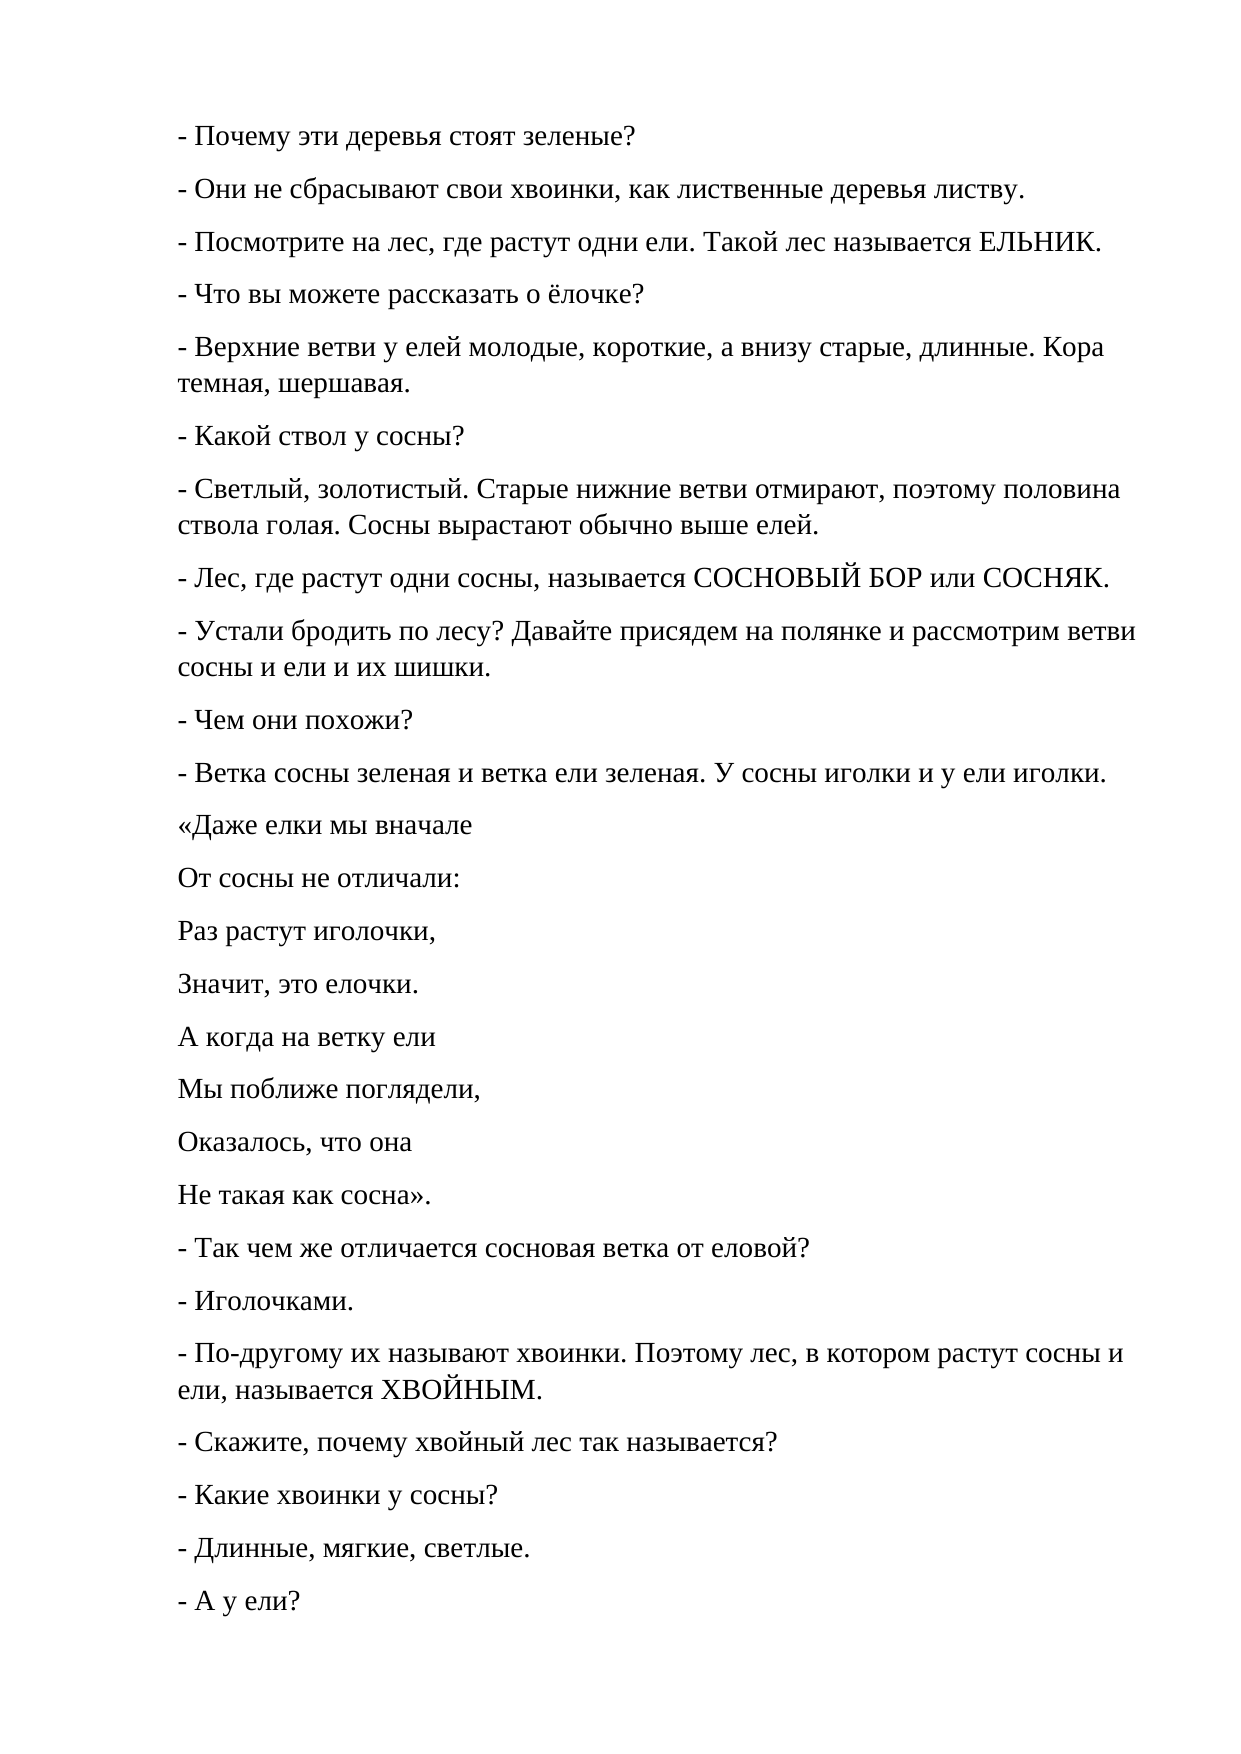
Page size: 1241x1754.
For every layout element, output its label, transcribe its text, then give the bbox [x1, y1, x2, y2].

text - Почему эти деревья стоят зеленые? [177, 118, 1152, 152]
text «Даже елки мы вначале [177, 807, 1152, 841]
text - Устали бродить по лесу? Давайте присядем на полянке и рассмотрим ветви сосны и ели и их шишки. [177, 613, 1152, 683]
text - Ветка сосны зеленая и ветка ели зеленая. У сосны иголки и у ели иголки. [177, 755, 1152, 788]
text - Что вы можете рассказать о ёлочке? [177, 277, 1152, 310]
text - Скажите, почему хвойный лес так называется? [177, 1424, 1152, 1458]
text Значит, это елочки. [177, 966, 1152, 999]
text - Светлый, золотистый. Старые нижние ветви отмирают, поэтому половина ствола голая. Сосны вырастают обычно выше елей. [177, 471, 1152, 541]
text - Иголочками. [177, 1283, 1152, 1316]
text - Какие хвоинки у сосны? [177, 1477, 1152, 1511]
text - Какой ствол у сосны? [177, 418, 1152, 452]
text - Верхние ветви у елей молодые, короткие, а внизу старые, длинные. Кора темная, шершавая. [177, 329, 1152, 399]
text Оказалось, что она [177, 1124, 1152, 1158]
text - Так чем же отличается сосновая ветка от еловой? [177, 1230, 1152, 1263]
text Не такая как сосна». [177, 1177, 1152, 1211]
text - Посмотрите на лес, где растут одни ели. Такой лес называется ЕЛЬНИК. [177, 224, 1152, 257]
text - А у ели? [177, 1583, 1152, 1617]
text Раз растут иголочки, [177, 913, 1152, 947]
text Мы поближе поглядели, [177, 1072, 1152, 1105]
text - Лес, где растут одни сосны, называется СОСНОВЫЙ БОР или СОСНЯК. [177, 560, 1152, 594]
text - Длинные, мягкие, светлые. [177, 1530, 1152, 1564]
text - Чем они похожи? [177, 702, 1152, 735]
text - По-другому их называют хвоинки. Поэтому лес, в котором растут сосны и ели, называется ХВОЙНЫМ. [177, 1336, 1152, 1405]
text От сосны не отличали: [177, 860, 1152, 894]
text А когда на ветку ели [177, 1019, 1152, 1052]
text - Они не сбрасывают свои хвоинки, как лиственные деревья листву. [177, 171, 1152, 204]
